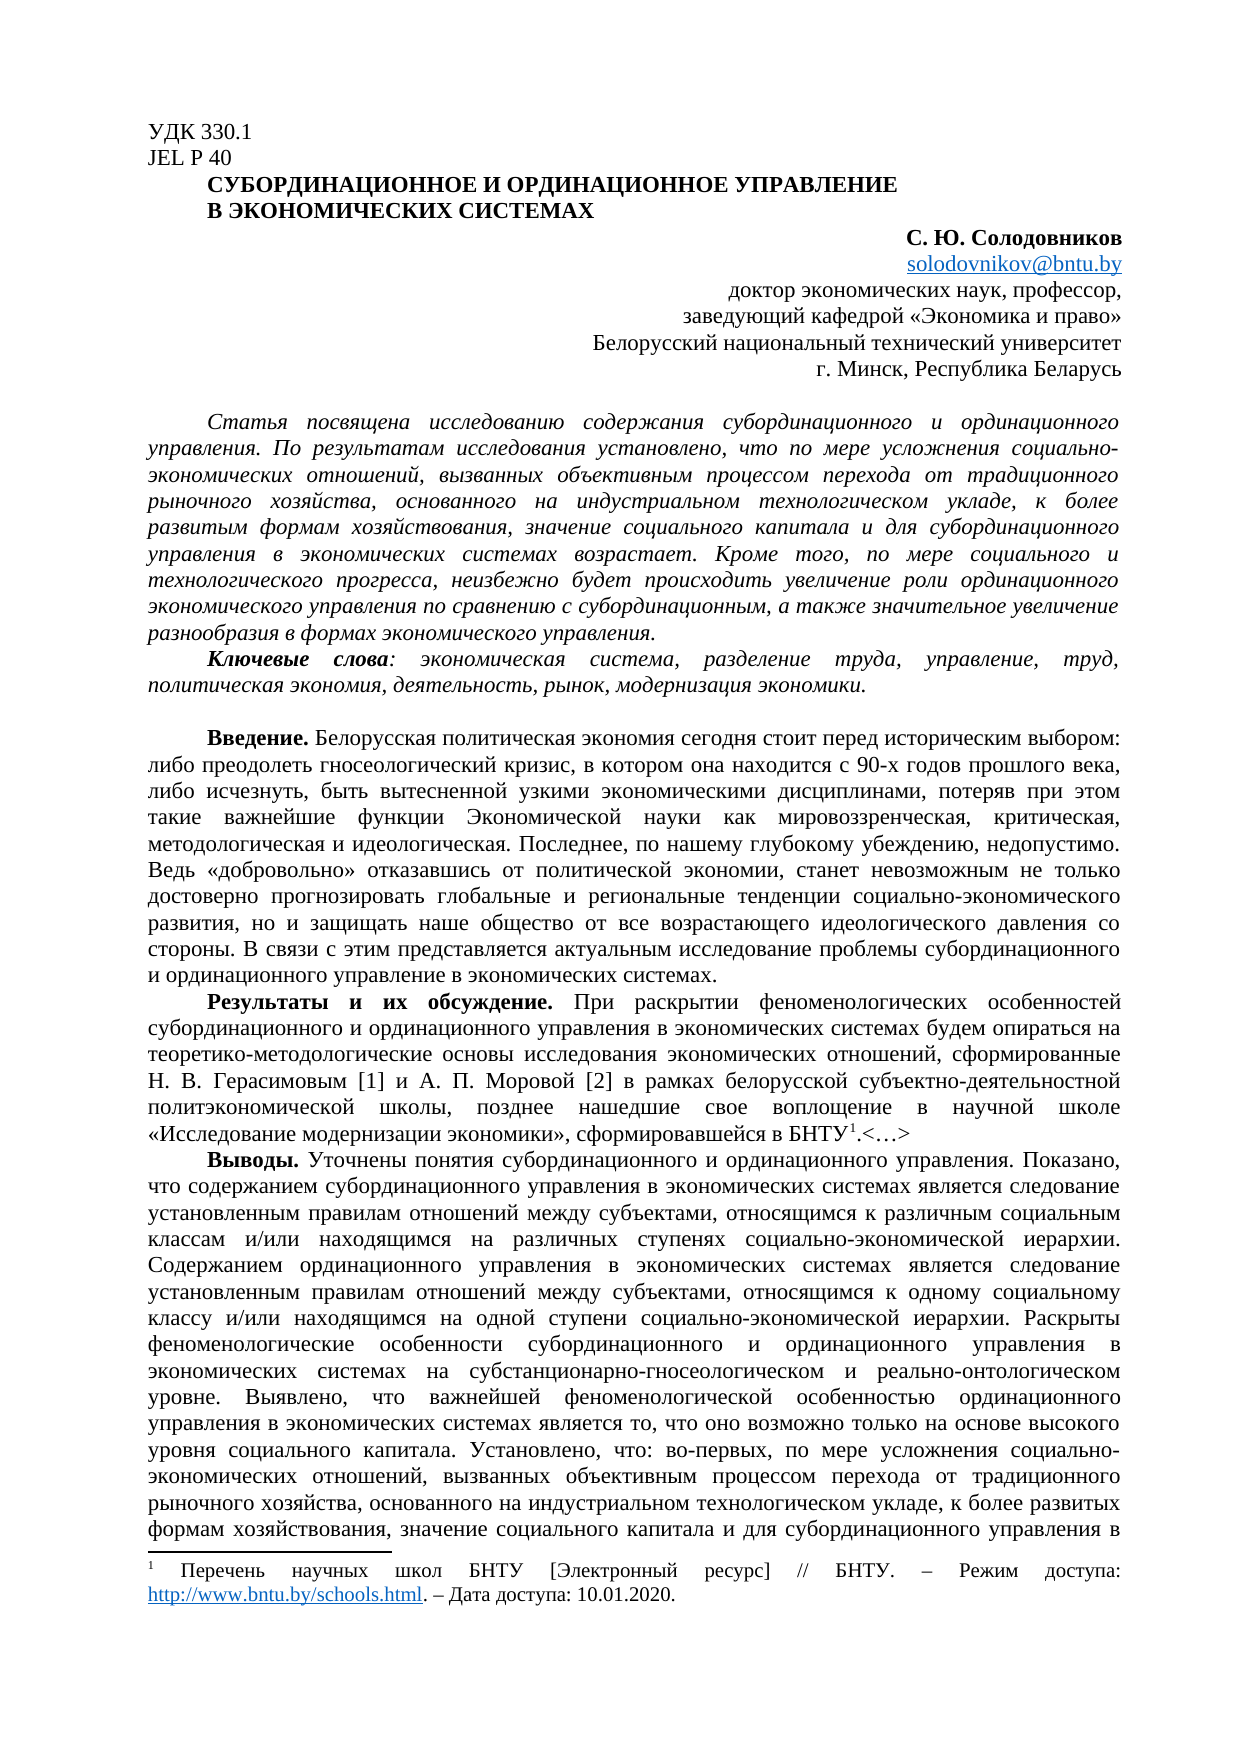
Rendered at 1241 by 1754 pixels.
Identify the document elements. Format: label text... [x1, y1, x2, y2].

text Статья посвящена исследованию содержания субординационного и ординационного управления. По результатам исследования установлено, что по мере усложнения социально-экономических отношений, вызванных объективным процессом перехода от традиционного рыночного хозяйства, основанного на индустриальном технологическом укладе, к более развитым формам хозяйствования, значение социального капитала и для субординационного управления в экономических системах возрастает. Кроме того, по мере социального и технологического прогресса, неизбежно будет происходить увеличение роли ординационного экономического управления по сравнению с субординационным, а также значительное увеличение разнообразия в формах экономического управления. [148, 408, 1122, 645]
text г. Минск, Республика Беларусь [148, 355, 1122, 382]
text JEL P 40 [148, 144, 1122, 171]
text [148, 1146, 1122, 1541]
text УДК 330.1 [148, 118, 1122, 144]
text Ключевые слова: экономическая система, разделение труда, управление, труд, политическая экономия, деятельность, рынок, модернизация экономики. [148, 645, 1122, 698]
text solodovnikov@bntu.by [148, 250, 1122, 276]
text доктор экономических наук, профессор, [148, 276, 1122, 303]
text Белорусский национальный технический университет [148, 329, 1122, 355]
text С. Ю. Солодовников [148, 223, 1122, 250]
text Введение. Белорусская политическая экономия сегодня стоит перед историческим выбором: либо преодолеть гносеологический кризис, в котором она находится с 90-х годов прошлого века, либо исчезнуть, быть вытесненной узкими экономическими дисциплинами, потеряв при этом такие важнейшие функции Экономической науки как мировоззренческая, критическая, методологическая и идеологическая. Последнее, по нашему глубокому убеждению, недопустимо. Ведь «добровольно» отказавшись от политической экономии, станет невозможным не только достоверно прогнозировать глобальные и региональные тенденции социально-экономического развития, но и защищать наше общество от все возрастающего идеологического давления со стороны. В связи с этим представляется актуальным исследование проблемы субординационного и ординационного управление в экономических системах. [148, 724, 1122, 988]
text Результаты и их обсуждение. При раскрытии феноменологических особенностей субординационного и ординационного управления в экономических системах будем опираться на теоретико-методологические основы исследования экономических отношений, сформированные Н. В. Герасимовым [1] и А. П. Моровой [2] в рамках белорусской субъектно-деятельностной политэкономической школы, позднее нашедшие свое воплощение в научной школе «Исследование модернизации экономики», сформировавшейся в БНТУ.<…> [148, 988, 1122, 1146]
text заведующий кафедрой «Экономика и право» [148, 303, 1122, 329]
text СУБОРДИНАЦИОННОЕ И ОРДИНАЦИОННОЕ УПРАВЛЕНИЕ В ЭКОНОМИЧЕСКИХ СИСТЕМАХ [207, 171, 1122, 223]
